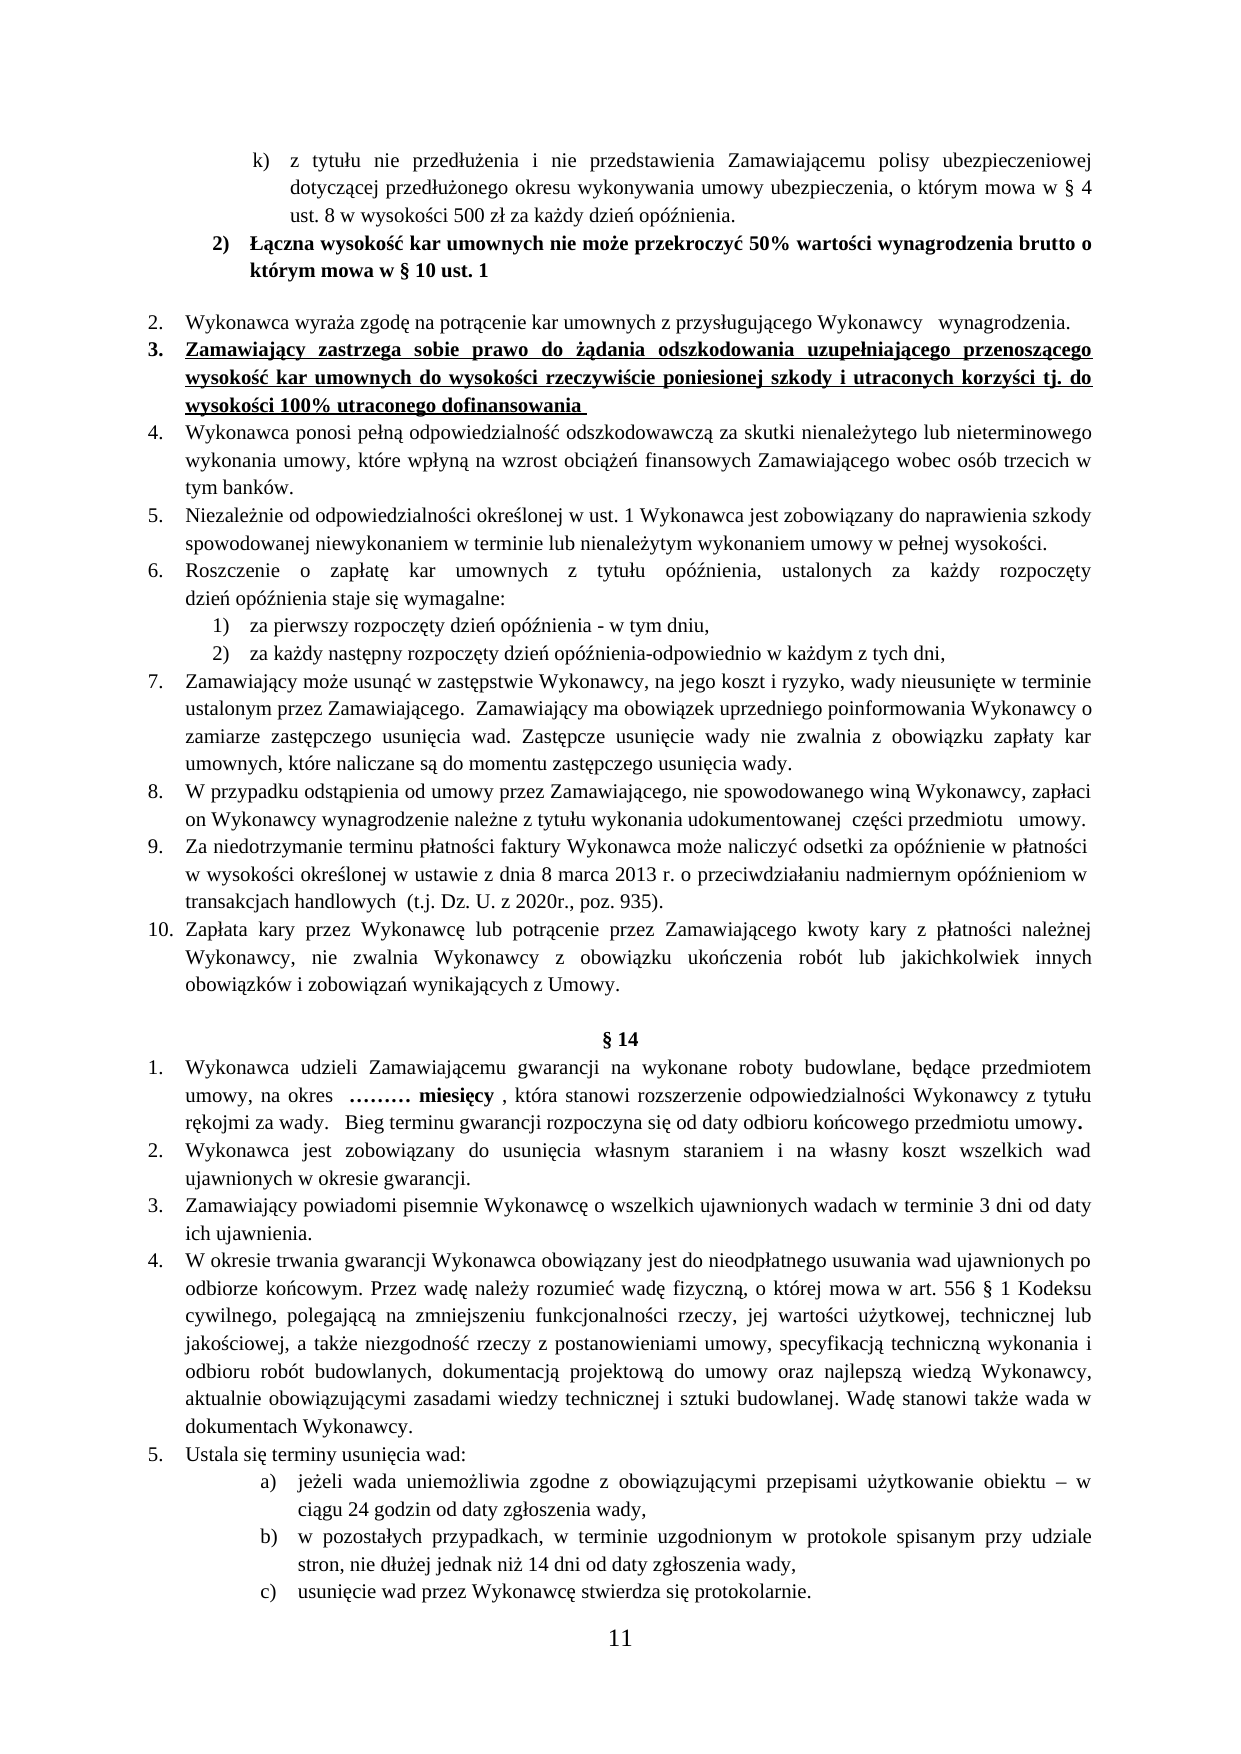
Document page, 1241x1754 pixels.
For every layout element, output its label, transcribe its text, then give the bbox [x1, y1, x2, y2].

list Zamawiający powiadomi pisemnie Wykonawcę o wszelkich ujawnionych wadach w terminie 3 dni od daty ich ujawnienia. [148, 1193, 1093, 1245]
list usunięcie wad przez Wykonawcę stwierdza się protokolarnie. [260, 1579, 1093, 1603]
list z tytułu nie przedłużenia i nie przedstawienia Zamawiającemu polisy ubezpieczeniowej dotyczącej przedłużonego okresu wykonywania umowy ubezpieczenia, o którym mowa w § 4 ust. 8 w wysokości 500 zł za każdy dzień opóźnienia. [252, 148, 1093, 227]
list jeżeli wada uniemożliwia zgodne z obowiązującymi przepisami użytkowanie obiektu – w ciągu 24 godzin od daty zgłoszenia wady, [260, 1469, 1093, 1521]
list W okresie trwania gwarancji Wykonawca obowiązany jest do nieodpłatnego usuwania wad ujawnionych po odbiorze końcowym. Przez wadę należy rozumieć wadę fizyczną, o której mowa w art. 556 § 1 Kodeksu cywilnego, polegającą na zmniejszeniu funkcjonalności rzeczy, jej wartości użytkowej, technicznej lub jakościowej, a także niezgodność rzeczy z postanowieniami umowy, specyfikacją techniczną wykonania i odbioru robót budowlanych, dokumentacją projektową do umowy oraz najlepszą wiedzą Wykonawcy, aktualnie obowiązującymi zasadami wiedzy technicznej i sztuki budowlanej. Wadę stanowi także wada w dokumentach Wykonawcy. [148, 1248, 1093, 1438]
list Zamawiający zastrzega sobie prawo do żądania odszkodowania uzupełniającego przenoszącego wysokość kar umownych do wysokości rzeczywiście poniesionej szkody i utraconych korzyści tj. do wysokości 100% utraconego dofinansowania [148, 337, 1093, 417]
list w pozostałych przypadkach, w terminie uzgodnionym w protokole spisanym przy udziale stron, nie dłużej jednak niż 14 dni od daty zgłoszenia wady, [260, 1524, 1093, 1576]
list Zapłata kary przez Wykonawcę lub potrącenie przez Zamawiającego kwoty kary z płatności należnej Wykonawcy, nie zwalnia Wykonawcy z obowiązku ukończenia robót lub jakichkolwiek innych obowiązków i zobowiązań wynikających z Umowy. [148, 917, 1093, 996]
list Wykonawca wyraża zgodę na potrącenie kar umownych z przysługującego Wykonawcy wynagrodzenia. [148, 310, 1093, 334]
list Niezależnie od odpowiedzialności określonej w ust. 1 Wykonawca jest zobowiązany do naprawienia szkody spowodowanej niewykonaniem w terminie lub nienależytym wykonaniem umowy w pełnej wysokości. [148, 503, 1093, 554]
list Zamawiający może usunąć w zastępstwie Wykonawcy, na jego koszt i ryzyko, wady nieusunięte w terminie ustalonym przez Zamawiającego. Zamawiający ma obowiązek uprzedniego poinformowania Wykonawcy o zamiarze zastępczego usunięcia wad. Zastępcze usunięcie wady nie zwalnia z obowiązku zapłaty kar umownych, które naliczane są do momentu zastępczego usunięcia wady. [148, 668, 1093, 775]
list Wykonawca udzieli Zamawiającemu gwarancji na wykonane roboty budowlane, będące przedmiotem umowy, na okres ……… miesięcy , która stanowi rozszerzenie odpowiedzialności Wykonawcy z tytułu rękojmi za wady. Bieg terminu gwarancji rozpoczyna się od daty odbioru końcowego przedmiotu umowy. [148, 1055, 1093, 1134]
list Łączna wysokość kar umownych nie może przekroczyć 50% wartości wynagrodzenia brutto o którym mowa w § 10 ust. 1 [212, 230, 1093, 282]
text § 14 [148, 1027, 1093, 1051]
list Za niedotrzymanie terminu płatności faktury Wykonawca może naliczyć odsetki za opóźnienie w płatności w wysokości określonej w ustawie z dnia 8 marca 2013 r. o przeciwdziałaniu nadmiernym opóźnieniom w transakcjach handlowych (t.j. Dz. U. z 2020r., poz. 935). [148, 834, 1088, 913]
list Roszczenie o zapłatę kar umownych z tytułu opóźnienia, ustalonych za każdy rozpoczęty dzień opóźnienia staje się wymagalne: [148, 558, 1093, 610]
list W przypadku odstąpienia od umowy przez Zamawiającego, nie spowodowanego winą Wykonawcy, zapłaci on Wykonawcy wynagrodzenie należne z tytułu wykonania udokumentowanej części przedmiotu umowy. [148, 779, 1093, 831]
list Ustala się terminy usunięcia wad: [148, 1441, 1093, 1466]
list Wykonawca ponosi pełną odpowiedzialność odszkodowawczą za skutki nienależytego lub nieterminowego wykonania umowy, które wpłyną na wzrost obciążeń finansowych Zamawiającego wobec osób trzecich w tym banków. [148, 420, 1093, 499]
list Wykonawca jest zobowiązany do usunięcia własnym staraniem i na własny koszt wszelkich wad ujawnionych w okresie gwarancji. [148, 1138, 1093, 1189]
list za każdy następny rozpoczęty dzień opóźnienia-odpowiednio w każdym z tych dni, [212, 641, 1093, 665]
list za pierwszy rozpoczęty dzień opóźnienia - w tym dniu, [212, 613, 1093, 637]
